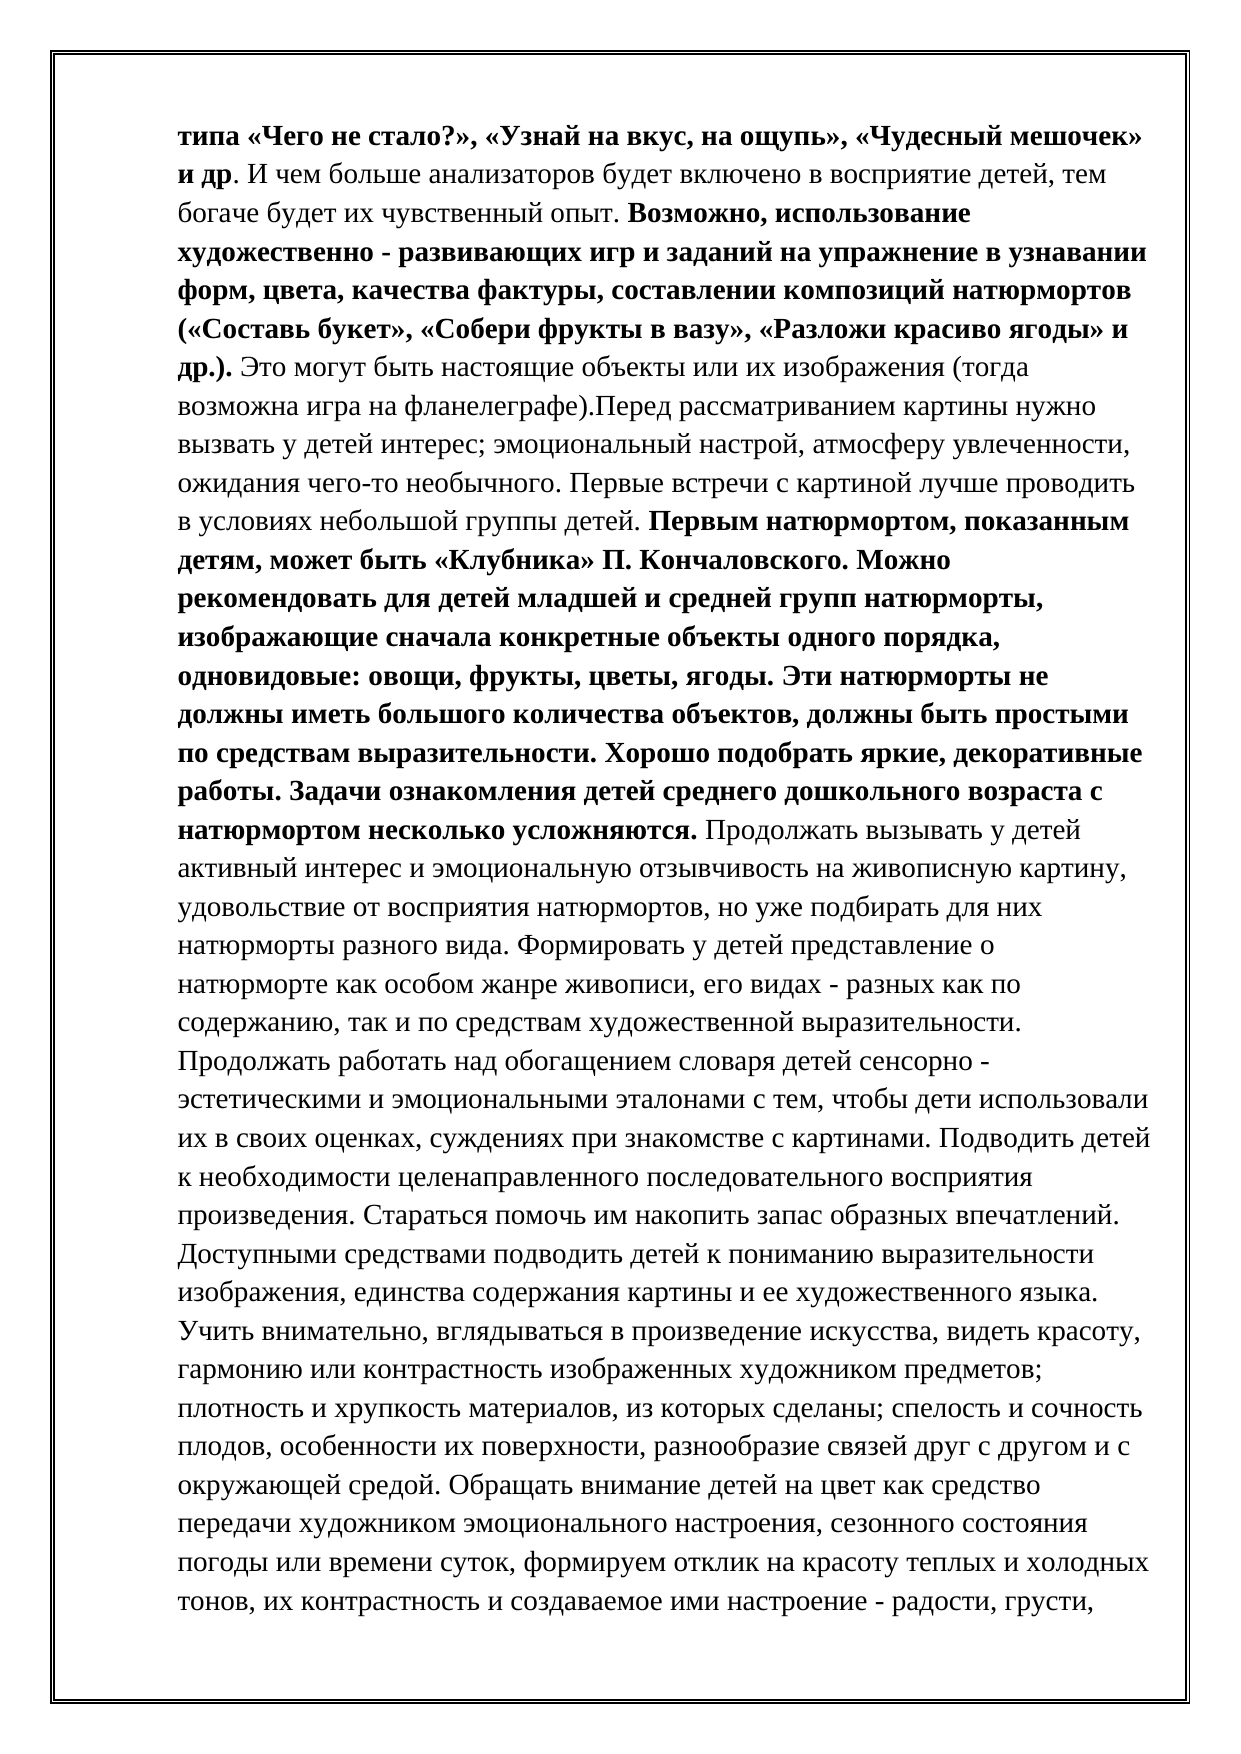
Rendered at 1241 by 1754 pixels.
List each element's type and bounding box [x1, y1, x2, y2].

text [177, 118, 1152, 1616]
